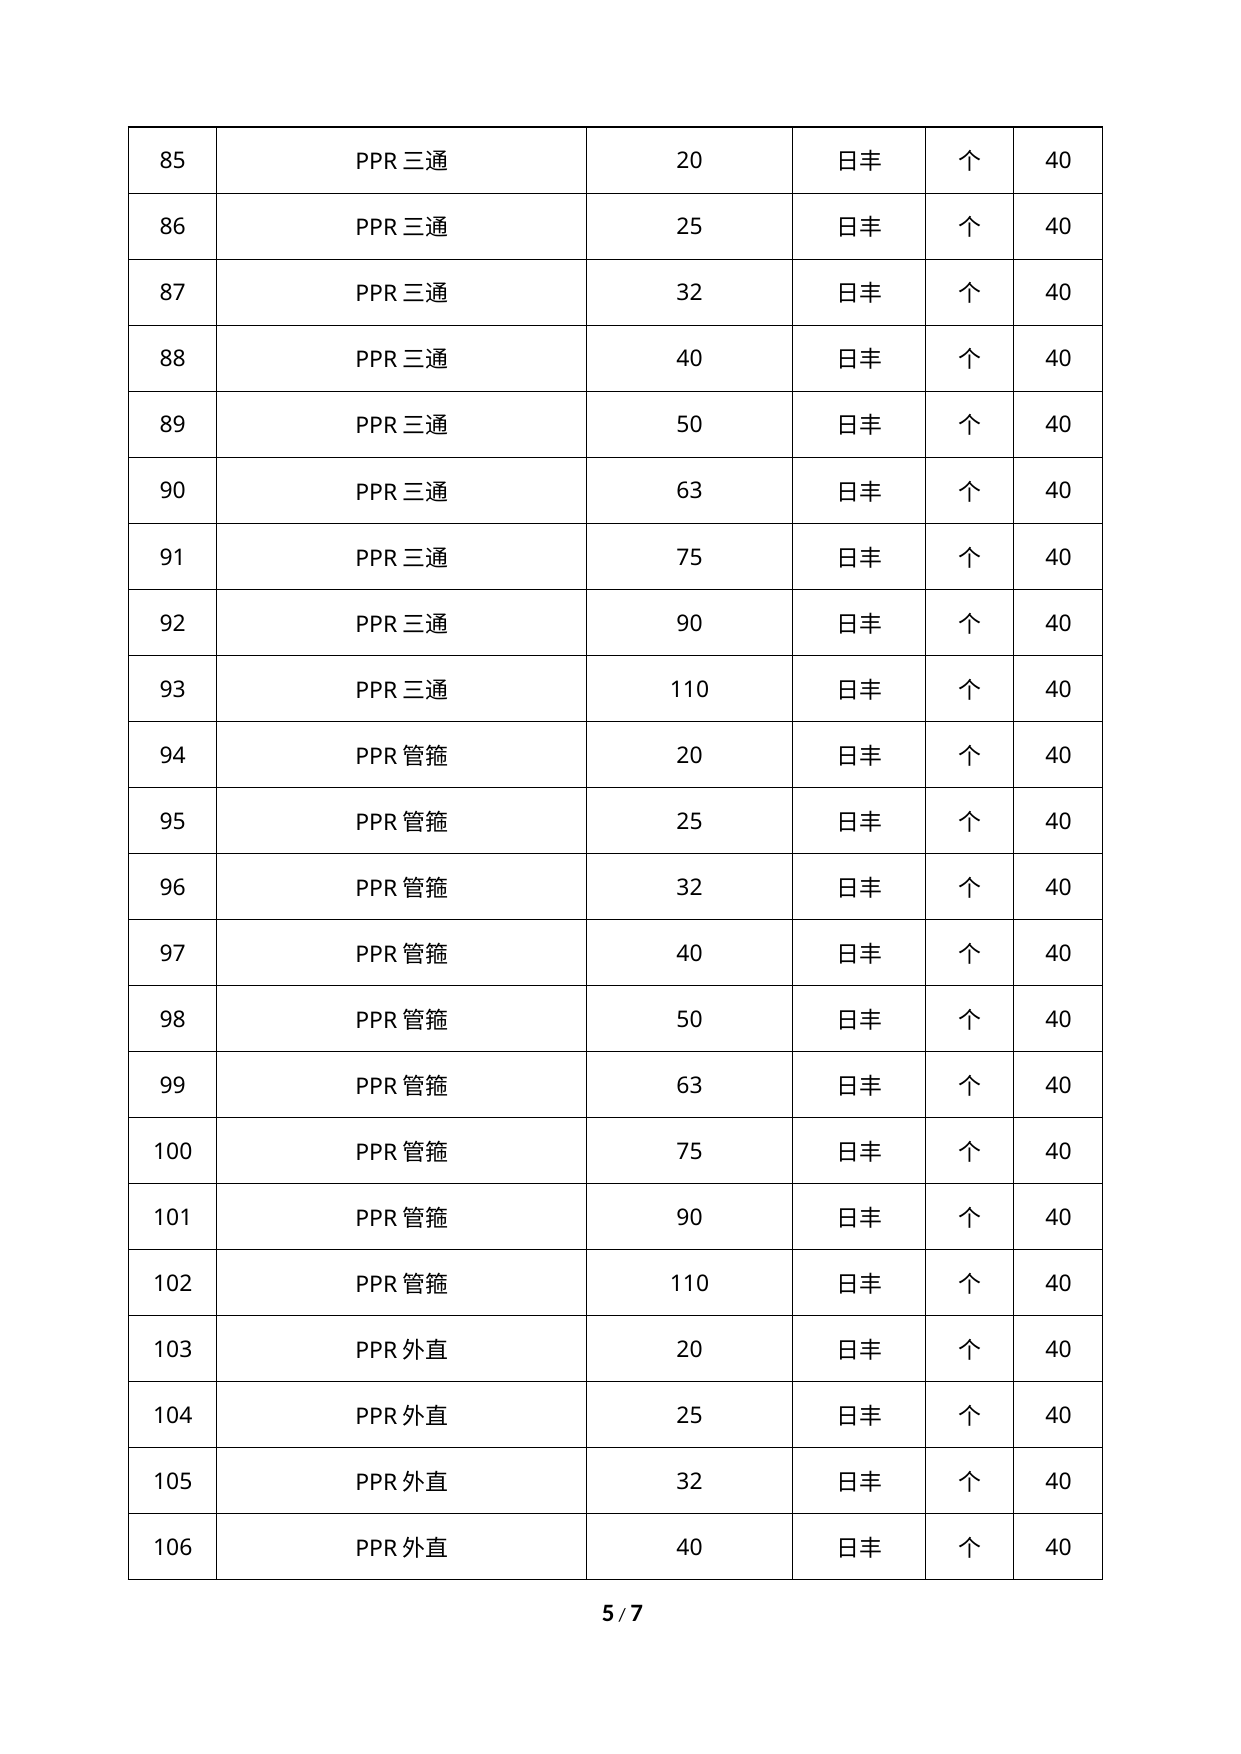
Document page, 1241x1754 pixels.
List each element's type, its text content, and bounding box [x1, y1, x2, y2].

table_cell 32 [587, 854, 792, 919]
table_cell 105 [129, 1448, 216, 1513]
table_cell 个 [926, 326, 1013, 391]
table_cell PPR外直 [217, 1316, 586, 1381]
table_cell 个 [926, 194, 1013, 258]
table_cell 日丰 [793, 1316, 925, 1381]
table_cell 个 [926, 524, 1013, 589]
table_cell 91 [129, 524, 216, 589]
table_cell 88 [129, 326, 216, 391]
table_cell 90 [129, 458, 216, 523]
table_cell 85 [129, 128, 216, 192]
table_cell 日丰 [793, 260, 925, 324]
table_cell PPR外直 [217, 1448, 586, 1513]
table_cell 103 [129, 1316, 216, 1381]
table_cell 个 [926, 1250, 1013, 1315]
table_cell 99 [129, 1052, 216, 1117]
table_cell 日丰 [793, 986, 925, 1051]
table_cell 40 [1014, 722, 1102, 787]
table_cell 个 [926, 1448, 1013, 1513]
table_cell 20 [587, 128, 792, 192]
table_cell 日丰 [793, 1118, 925, 1183]
table_cell 日丰 [793, 1184, 925, 1249]
table_cell 95 [129, 788, 216, 853]
table_cell PPR管箍 [217, 1184, 586, 1249]
table_cell 个 [926, 1514, 1013, 1579]
table_cell 75 [587, 524, 792, 589]
table_cell 40 [1014, 656, 1102, 721]
table_cell PPR外直 [217, 1514, 586, 1579]
table_cell 40 [1014, 128, 1102, 192]
table_cell 50 [587, 986, 792, 1051]
table_cell 40 [1014, 1382, 1102, 1447]
table_cell 日丰 [793, 590, 925, 655]
table_cell PPR管箍 [217, 986, 586, 1051]
table_cell 50 [587, 392, 792, 457]
table_cell 日丰 [793, 458, 925, 523]
table_cell 40 [1014, 854, 1102, 919]
table_cell PPR管箍 [217, 788, 586, 853]
table_cell 个 [926, 1184, 1013, 1249]
table_cell 40 [1014, 1118, 1102, 1183]
table_cell PPR管箍 [217, 854, 586, 919]
table_cell 个 [926, 1316, 1013, 1381]
table_cell 40 [1014, 1514, 1102, 1579]
table_cell 32 [587, 260, 792, 324]
table_cell 40 [1014, 326, 1102, 391]
table_cell 40 [1014, 1250, 1102, 1315]
table_cell 89 [129, 392, 216, 457]
table_cell 个 [926, 458, 1013, 523]
table_cell 个 [926, 128, 1013, 192]
table_cell 101 [129, 1184, 216, 1249]
table_cell PPR三通 [217, 260, 586, 324]
table_cell 40 [1014, 1448, 1102, 1513]
table_cell 40 [587, 920, 792, 985]
table_cell 40 [1014, 458, 1102, 523]
table_cell 个 [926, 590, 1013, 655]
table_cell 25 [587, 788, 792, 853]
table_cell 32 [587, 1448, 792, 1513]
table_cell 102 [129, 1250, 216, 1315]
table_cell PPR三通 [217, 194, 586, 258]
table_cell 日丰 [793, 326, 925, 391]
table_cell 日丰 [793, 1514, 925, 1579]
table_cell 日丰 [793, 1052, 925, 1117]
table_cell 个 [926, 392, 1013, 457]
table_cell 40 [587, 1514, 792, 1579]
table_cell 个 [926, 722, 1013, 787]
table_cell 63 [587, 458, 792, 523]
table_cell 日丰 [793, 128, 925, 192]
table_cell 40 [587, 326, 792, 391]
table_cell 个 [926, 1052, 1013, 1117]
table_cell 40 [1014, 1316, 1102, 1381]
table_cell 个 [926, 1118, 1013, 1183]
table_cell 日丰 [793, 656, 925, 721]
table_cell 86 [129, 194, 216, 258]
table_cell PPR管箍 [217, 1118, 586, 1183]
table_cell 40 [1014, 260, 1102, 324]
table_cell 40 [1014, 788, 1102, 853]
table_cell 个 [926, 1382, 1013, 1447]
table_cell PPR管箍 [217, 722, 586, 787]
table_cell 25 [587, 1382, 792, 1447]
table_cell 110 [587, 656, 792, 721]
table_cell 63 [587, 1052, 792, 1117]
table_cell 40 [1014, 1184, 1102, 1249]
table_cell 个 [926, 260, 1013, 324]
table_cell 92 [129, 590, 216, 655]
table_cell PPR管箍 [217, 1250, 586, 1315]
table_cell 日丰 [793, 1250, 925, 1315]
table_cell 40 [1014, 194, 1102, 258]
table_cell 100 [129, 1118, 216, 1183]
table_cell 90 [587, 590, 792, 655]
table_cell 日丰 [793, 788, 925, 853]
table_cell 110 [587, 1250, 792, 1315]
table_cell 40 [1014, 590, 1102, 655]
table_cell 日丰 [793, 524, 925, 589]
table_cell 90 [587, 1184, 792, 1249]
table_cell 20 [587, 1316, 792, 1381]
table_cell PPR三通 [217, 458, 586, 523]
table_cell 75 [587, 1118, 792, 1183]
table_cell 98 [129, 986, 216, 1051]
table_cell 93 [129, 656, 216, 721]
table_cell PPR三通 [217, 128, 586, 192]
table_cell 日丰 [793, 1382, 925, 1447]
table_cell PPR三通 [217, 326, 586, 391]
table_cell PPR管箍 [217, 1052, 586, 1117]
table_cell 104 [129, 1382, 216, 1447]
table_cell 106 [129, 1514, 216, 1579]
table_cell PPR三通 [217, 590, 586, 655]
table_cell 个 [926, 986, 1013, 1051]
table_cell 40 [1014, 524, 1102, 589]
table_cell 94 [129, 722, 216, 787]
table_cell 个 [926, 854, 1013, 919]
table_cell 40 [1014, 1052, 1102, 1117]
table_cell PPR外直 [217, 1382, 586, 1447]
table_cell PPR三通 [217, 524, 586, 589]
table_cell 日丰 [793, 194, 925, 258]
table_cell PPR三通 [217, 656, 586, 721]
table_cell 个 [926, 656, 1013, 721]
table_cell 日丰 [793, 1448, 925, 1513]
table_cell 40 [1014, 392, 1102, 457]
table_cell PPR三通 [217, 392, 586, 457]
table_cell 日丰 [793, 920, 925, 985]
table_cell 个 [926, 920, 1013, 985]
table_cell 日丰 [793, 854, 925, 919]
table_cell PPR管箍 [217, 920, 586, 985]
table_cell 87 [129, 260, 216, 324]
table_cell 20 [587, 722, 792, 787]
table_cell 40 [1014, 986, 1102, 1051]
table_cell 40 [1014, 920, 1102, 985]
table_cell 96 [129, 854, 216, 919]
table_cell 个 [926, 788, 1013, 853]
table_cell 日丰 [793, 722, 925, 787]
table_cell 日丰 [793, 392, 925, 457]
table_cell 97 [129, 920, 216, 985]
table_cell 25 [587, 194, 792, 258]
